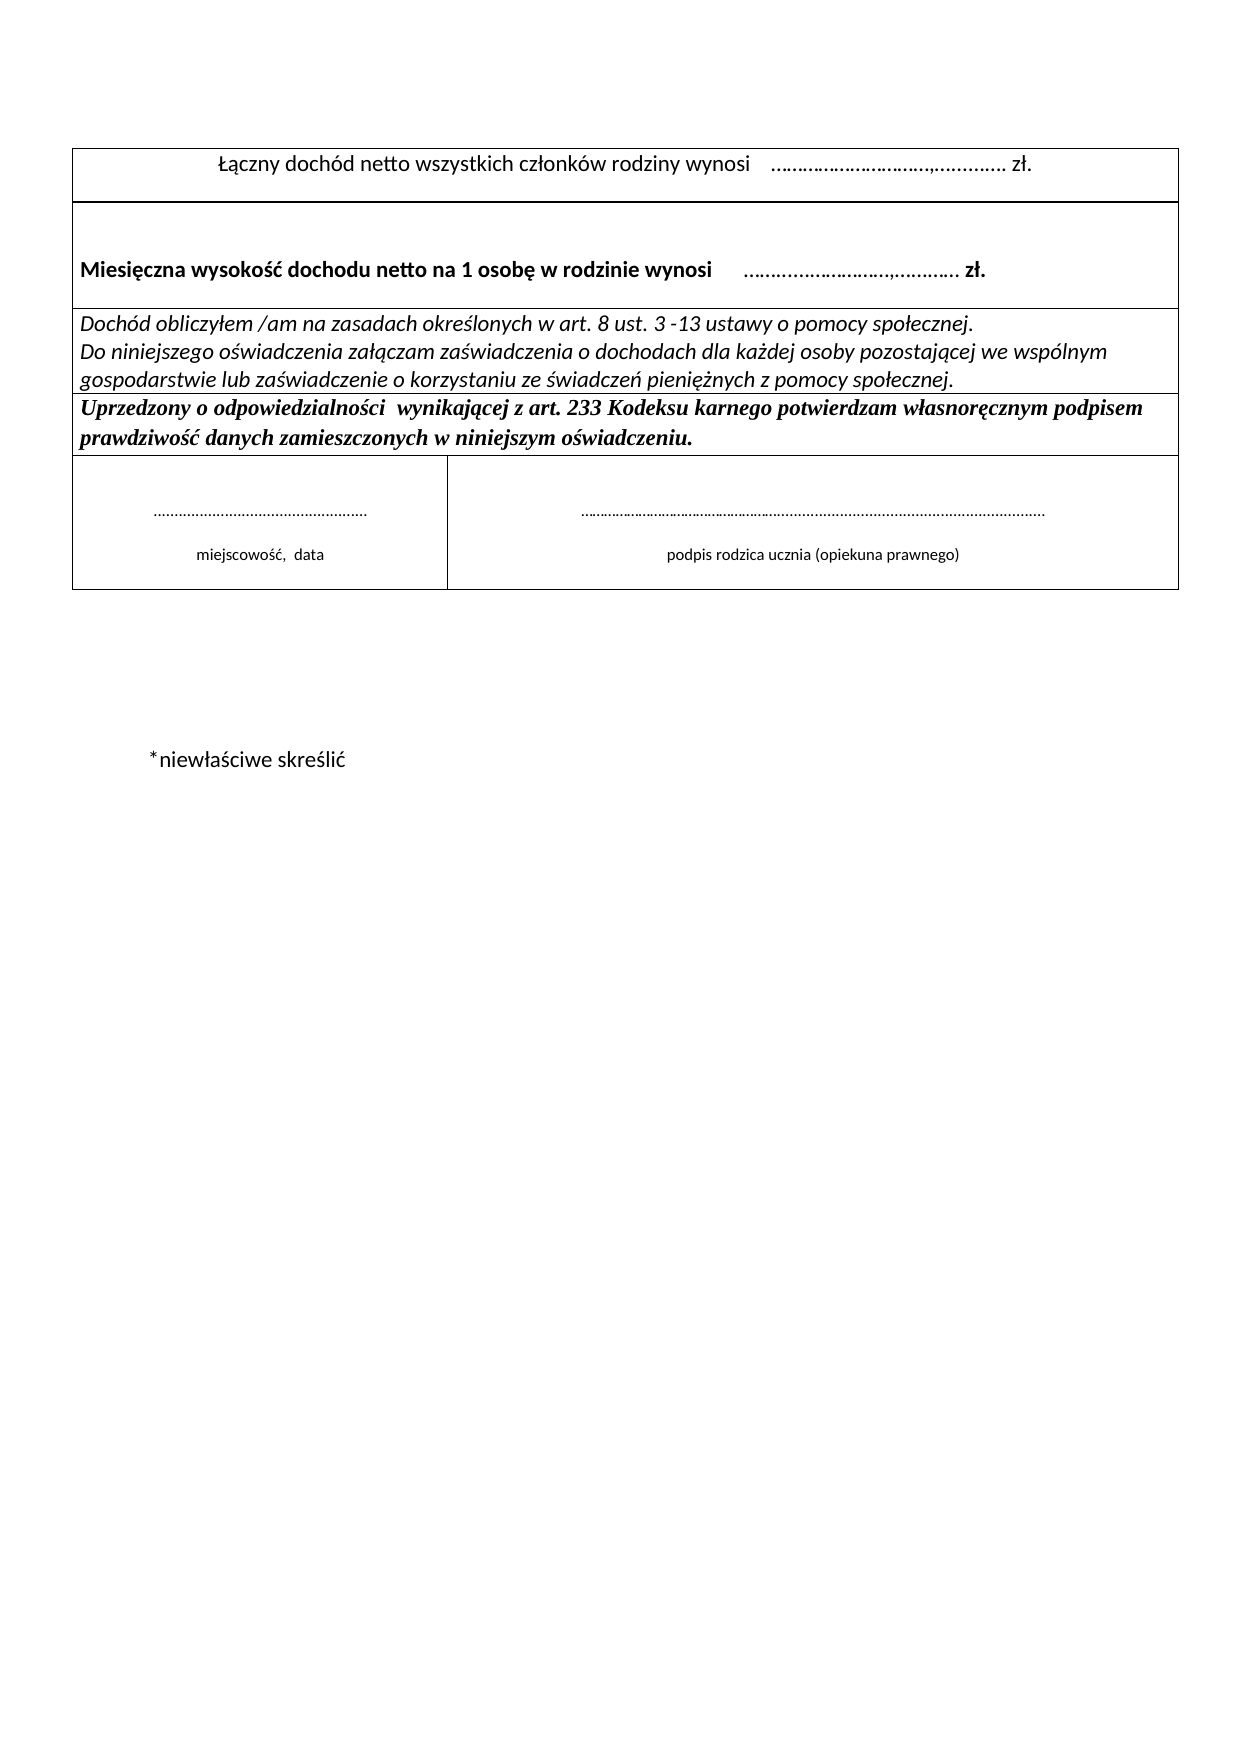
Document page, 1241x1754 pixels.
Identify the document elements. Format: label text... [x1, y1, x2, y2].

table_cell Dochód obliczyłem /am na zasadach określonych w art. 8 ust. 3 -13 ustawy o pomocy społecznej. Do niniejszego oświadczenia załączam zaświadczenia o dochodach dla każdej osoby pozostającej we wspólnym gospodarstwie lub zaświadczenie o korzystaniu ze świadczeń pieniężnych z pomocy społecznej. [73, 309, 1178, 393]
table_cell Uprzedzony o odpowiedzialności wynikającej z art. 233 Kodeksu karnego potwierdzam własnoręcznym podpisem prawdziwość danych zamieszczonych w niniejszym oświadczeniu. [73, 394, 1178, 455]
table_cell ……………………………………………................................................................ podpis rodzica ucznia (opiekuna prawnego) [448, 456, 1178, 589]
table_cell Miesięczna wysokość dochodu netto na 1 osobę w rodzinie wynosi ……......……………,…...…… zł. [73, 203, 1178, 308]
table_cell ................................................... miejscowość, data [73, 456, 447, 589]
text *niewłaściwe skreślić [148, 745, 1093, 773]
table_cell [73, 149, 1178, 201]
